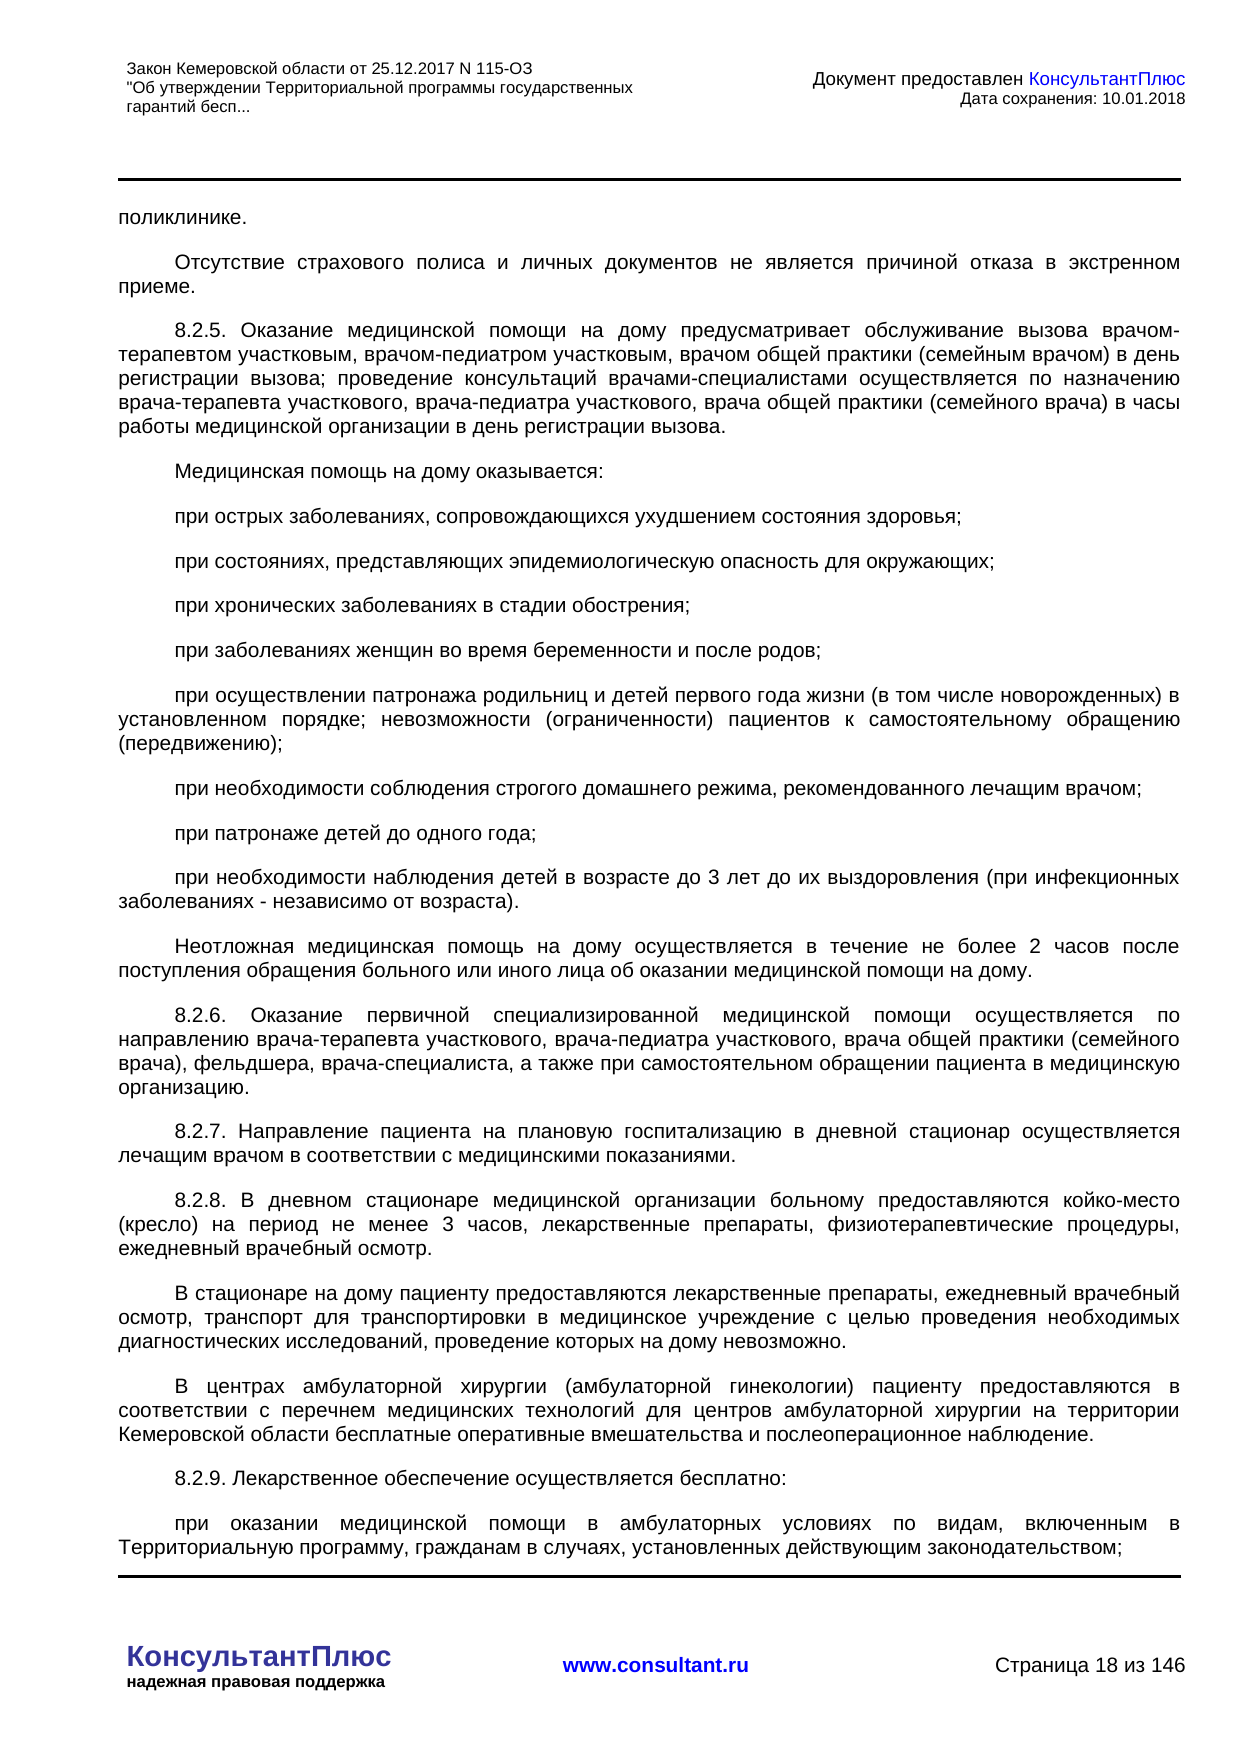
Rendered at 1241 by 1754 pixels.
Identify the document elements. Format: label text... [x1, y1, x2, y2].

text В стационаре на дому пациенту предоставляются лекарственные препараты, ежедневный врачебный осмотр, транспорт для транспортировки в медицинское учреждение с целью проведения необходимых диагностических исследований, проведение которых на дому невозможно. [118, 1281, 1181, 1353]
text при необходимости соблюдения строгого домашнего режима, рекомендованного лечащим врачом; [118, 776, 1181, 799]
text 8.2.5. Оказание медицинской помощи на дому предусматривает обслуживание вызова врачом-терапевтом участковым, врачом-педиатром участковым, врачом общей практики (семейным врачом) в день регистрации вызова; проведение консультаций врачами-специалистами осуществляется по назначению врача-терапевта участкового, врача-педиатра участкового, врача общей практики (семейного врача) в часы работы медицинской организации в день регистрации вызова. [118, 318, 1181, 438]
text при хронических заболеваниях в стадии обострения; [118, 593, 1181, 617]
text 8.2.9. Лекарственное обеспечение осуществляется бесплатно: [118, 1466, 1181, 1490]
text Неотложная медицинская помощь на дому осуществляется в течение не более 2 часов после поступления обращения больного или иного лица об оказании медицинской помощи на дому. [118, 934, 1181, 982]
text при патронаже детей до одного года; [118, 820, 1181, 844]
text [118, 205, 1181, 229]
text при необходимости наблюдения детей в возрасте до 3 лет до их выздоровления (при инфекционных заболеваниях - независимо от возраста). [118, 865, 1181, 913]
text при осуществлении патронажа родильниц и детей первого года жизни (в том числе новорожденных) в установленном порядке; невозможности (ограниченности) пациентов к самостоятельному обращению (передвижению); [118, 683, 1181, 755]
text Медицинская помощь на дому оказывается: [118, 459, 1181, 483]
text 8.2.6. Оказание первичной специализированной медицинской помощи осуществляется по направлению врача-терапевта участкового, врача-педиатра участкового, врача общей практики (семейного врача), фельдшера, врача-специалиста, а также при самостоятельном обращении пациента в медицинскую организацию. [118, 1003, 1181, 1098]
text Отсутствие страхового полиса и личных документов не является причиной отказа в экстренном приеме. [118, 249, 1181, 297]
text 8.2.8. В дневном стационаре медицинской организации больному предоставляются койко-место (кресло) на период не менее 3 часов, лекарственные препараты, физиотерапевтические процедуры, ежедневный врачебный осмотр. [118, 1188, 1181, 1260]
text при заболеваниях женщин во время беременности и после родов; [118, 638, 1181, 662]
text В центрах амбулаторной хирургии (амбулаторной гинекологии) пациенту предоставляются в соответствии с перечнем медицинских технологий для центров амбулаторной хирургии на территории Кемеровской области бесплатные оперативные вмешательства и послеоперационное наблюдение. [118, 1373, 1181, 1445]
text при оказании медицинской помощи в амбулаторных условиях по видам, включенным в Территориальную программу, гражданам в случаях, установленных действующим законодательством; [118, 1511, 1181, 1559]
text 8.2.7. Направление пациента на плановую госпитализацию в дневной стационар осуществляется лечащим врачом в соответствии с медицинскими показаниями. [118, 1119, 1181, 1167]
text при острых заболеваниях, сопровождающихся ухудшением состояния здоровья; [118, 504, 1181, 528]
text при состояниях, представляющих эпидемиологическую опасность для окружающих; [118, 548, 1181, 572]
